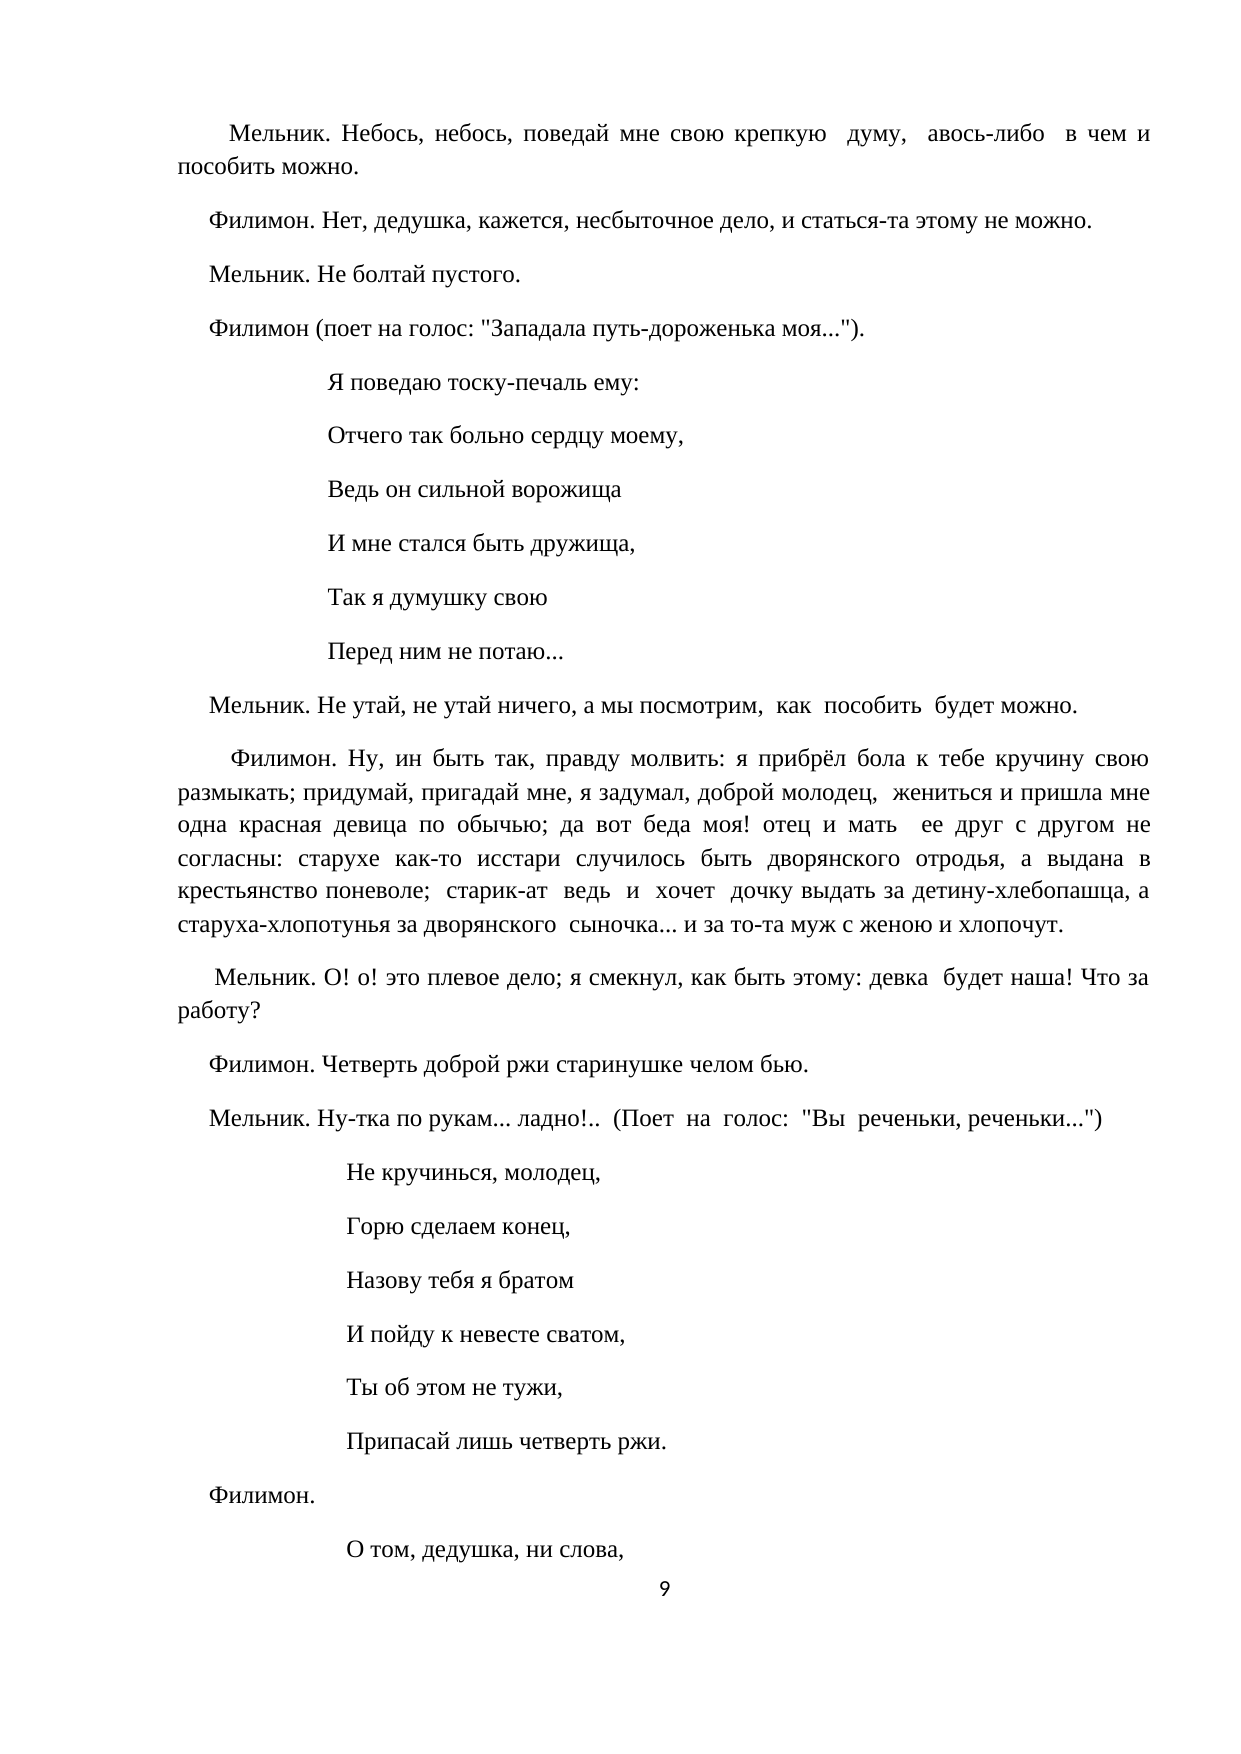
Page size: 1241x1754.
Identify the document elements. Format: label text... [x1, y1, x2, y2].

text Не кручинься, молодец, [177, 1157, 1152, 1186]
text Ведь он сильной ворожища [177, 474, 1152, 503]
text Мельник. Не утай, не утай ничего, а мы посмотрим, как пособить будет можно. [177, 690, 1152, 718]
text Мельник. О! о! это плевое дело; я смекнул, как быть этому: девка будет наша! Что за работу? [177, 962, 1152, 1024]
text Филимон. [177, 1480, 1152, 1509]
text Перед ним не потаю... [177, 636, 1152, 664]
text Так я думушку свою [177, 582, 1152, 611]
text И мне стался быть дружища, [177, 528, 1152, 557]
text Филимон. Ну, ин быть так, правду молвить: я прибрёл бола к тебе кручину свою размыкать; придумай, пригадай мне, я задумал, доброй молодец, жениться и пришла мне одна красная девица по обычью; да вот беда моя! отец и мать ее друг с другом не согласны: старухе как-то исстари случилось быть дворянского отродья, а выдана в крестьянство поневоле; старик-ат ведь и хочет дочку выдать за детину-хлебопашца, а старуха-хлопотунья за дворянского сыночка... и за то-та муж с женою и хлопочут. [177, 743, 1152, 937]
text Ты об этом не тужи, [177, 1372, 1152, 1401]
text О том, дедушка, ни слова, [177, 1534, 1152, 1563]
text Мельник. Не болтай пустого. [177, 259, 1152, 288]
text Припасай лишь четверть ржи. [177, 1426, 1152, 1455]
text Я поведаю тоску-печаль ему: [177, 367, 1152, 395]
text Филимон. Четверть доброй ржи старинушке челом бью. [177, 1049, 1152, 1078]
text Мельник. Ну-тка по рукам... ладно!.. (Поет на голос: "Вы реченьки, реченьки...") [177, 1103, 1152, 1132]
text Мельник. Небось, небось, поведай мне свою крепкую думу, авось-либо в чем и пособить можно. [177, 118, 1152, 180]
text И пойду к невесте сватом, [177, 1319, 1152, 1347]
text Филимон (поет на голос: "Западала путь-дороженька моя..."). [177, 313, 1152, 341]
text Отчего так больно сердцу моему, [177, 420, 1152, 449]
text Назову тебя я братом [177, 1265, 1152, 1293]
text Филимон. Нет, дедушка, кажется, несбыточное дело, и статься-та этому не можно. [177, 205, 1152, 234]
text Горю сделаем конец, [177, 1211, 1152, 1240]
